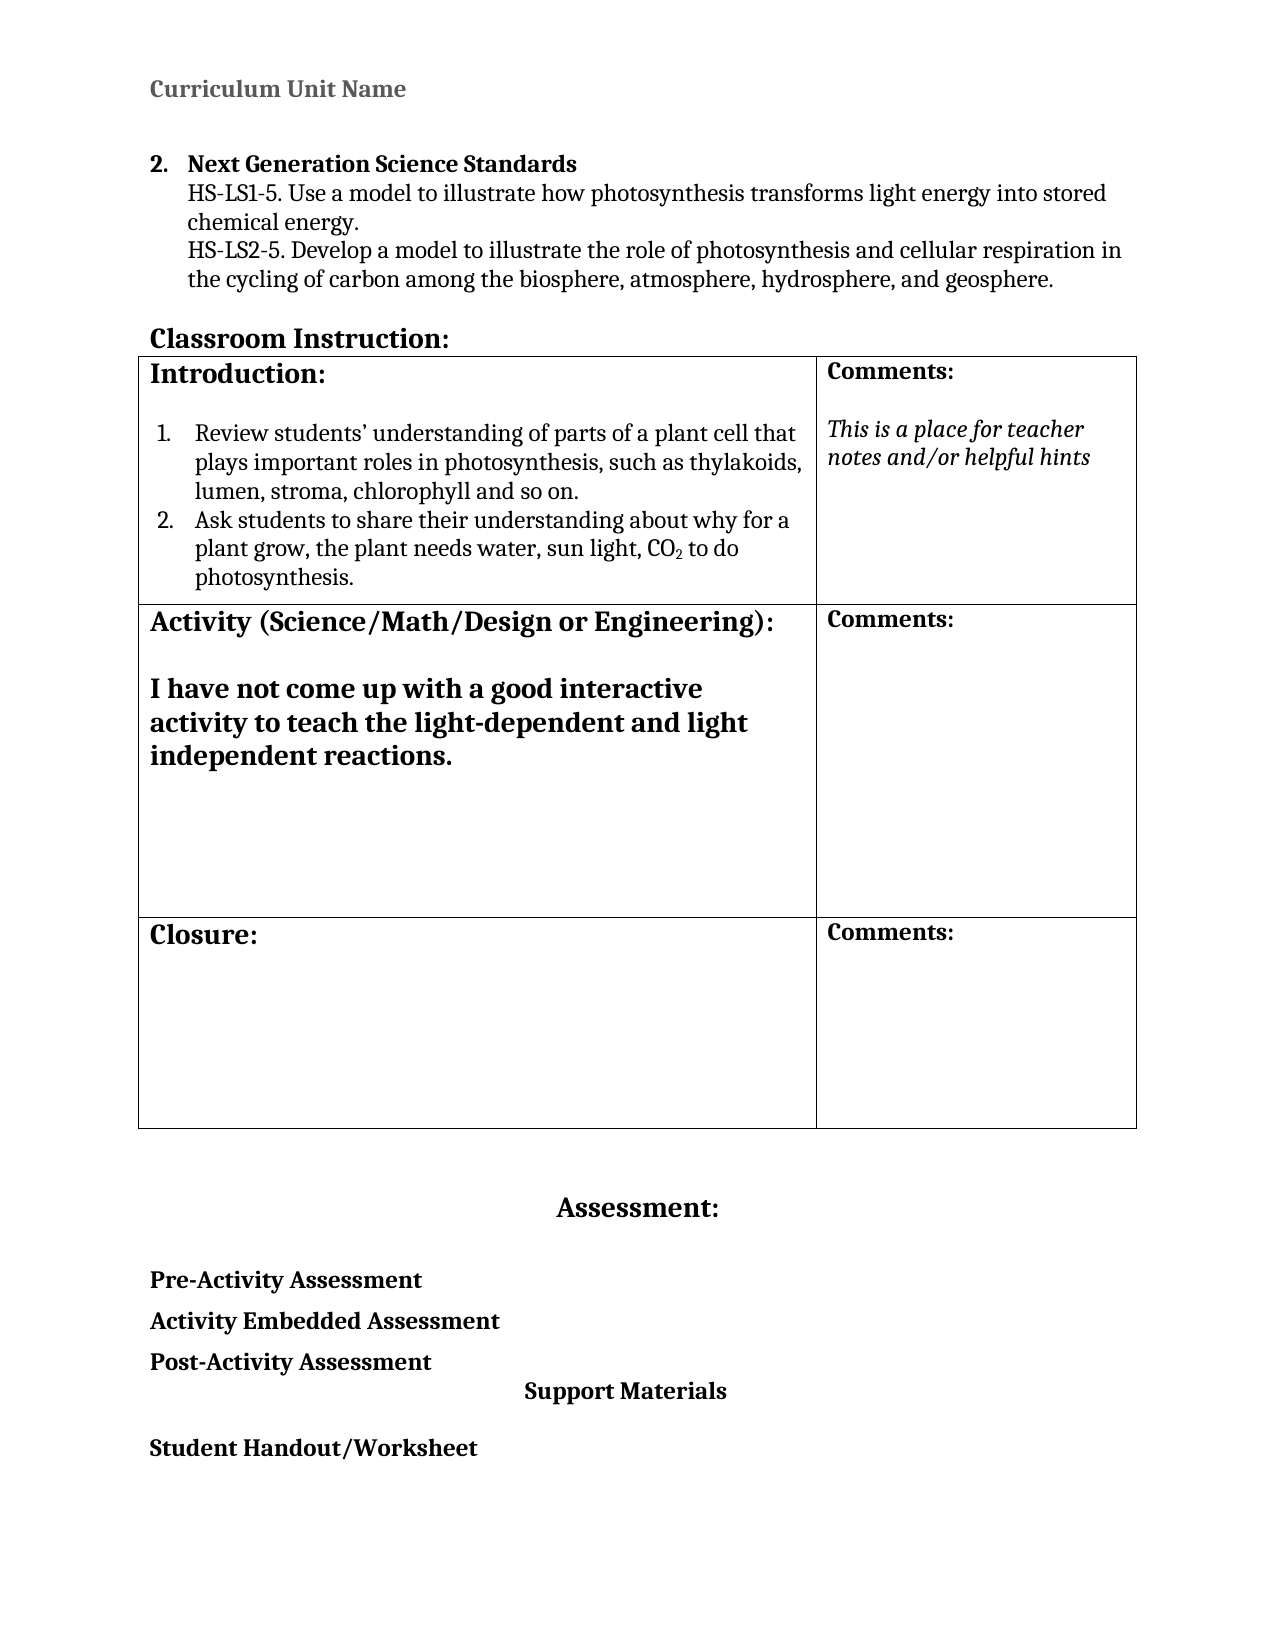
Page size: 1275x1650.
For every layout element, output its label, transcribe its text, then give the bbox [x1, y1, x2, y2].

text Student Handout/Worksheet [150, 1434, 1125, 1463]
table_header Comments: This is a place for teacher notes and/or helpful hints [817, 357, 1136, 604]
text Assessment: [150, 1191, 1125, 1224]
list Pre-Activity Assessment [150, 1266, 1125, 1294]
text Support Materials [150, 1377, 1125, 1406]
list Activity Embedded Assessment [150, 1307, 1125, 1336]
text Classroom Instruction: [150, 322, 1125, 356]
table_header Introduction: Review students’ understanding of parts of a plant cell that plays important roles in photosynthesis, such as thylakoids, lumen, stroma, chlorophyll and so on. Ask students to share their understanding about why for a plant grow, the plant needs water, sun light, CO2 to do photosynthesis. [139, 357, 816, 604]
table_cell Activity (Science/Math/Design or Engineering): I have not come up with a good interactive activity to teach the light-dependent and light independent reactions. [139, 605, 816, 917]
table_cell Closure: [139, 918, 816, 1127]
list Post-Activity Assessment [150, 1348, 1125, 1377]
table_cell Comments: [817, 918, 1136, 1127]
list HS-LS1-5. Use a model to illustrate how photosynthesis transforms light energy into stored chemical energy. [187, 179, 1125, 236]
list HS-LS2-5. Develop a model to illustrate the role of photosynthesis and cellular respiration in the cycling of carbon among the biosphere, atmosphere, hydrosphere, and geosphere. [187, 236, 1125, 294]
list Next Generation Science Standards [150, 150, 1125, 179]
table_cell Comments: [817, 605, 1136, 917]
